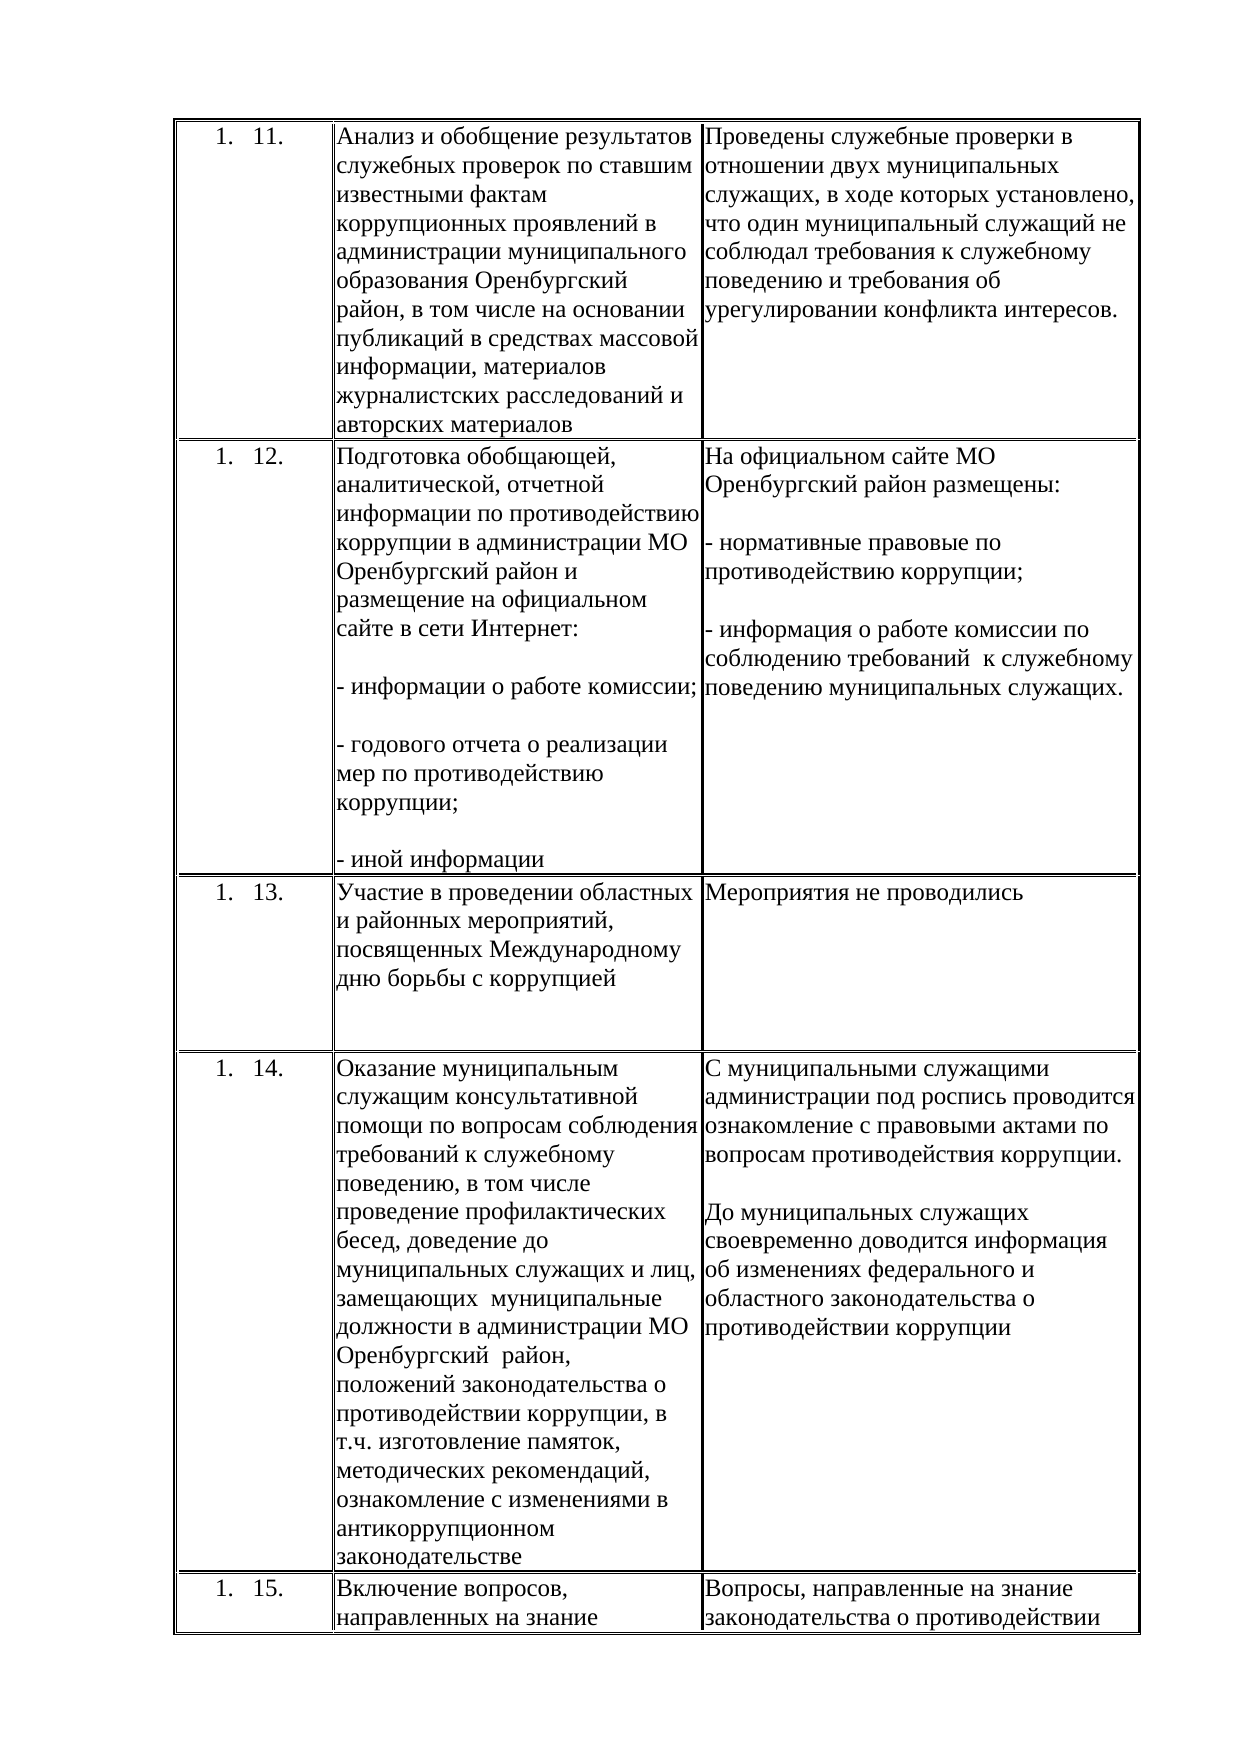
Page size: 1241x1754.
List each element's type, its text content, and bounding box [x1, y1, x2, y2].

table_cell 15. [177, 1570, 334, 1631]
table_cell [702, 1570, 1139, 1631]
table_cell Мероприятия не проводились [704, 873, 1139, 1049]
table_cell На официальном сайте МО Оренбургский район размещены: - нормативные правовые по противодействию коррупции; - информация о работе комиссии по соблюдению требований к служебному поведению муниципальных служащих. [702, 438, 1139, 873]
table_cell Подготовка обобщающей, аналитической, отчетной информации по противодействию коррупции в администрации МО Оренбургский район и размещение на официальном сайте в сети Интернет: - информации о работе комиссии; - годового отчета о реализации мер по противодействию коррупции; - иной информации [335, 441, 701, 873]
table_cell Анализ и обобщение результатов служебных проверок по ставшим известными фактам коррупционных проявлений в администрации муниципального образования Оренбургский район, в том числе на основании публикаций в средствах массовой информации, материалов журналистских расследований и авторских материалов [334, 122, 702, 438]
table_cell Участие в проведении областных и районных мероприятий, посвященных Международному дню борьбы с коррупцией [335, 877, 701, 1049]
table_cell Оказание муниципальным служащим консультативной помощи по вопросам соблюдения требований к служебному поведению, в том числе проведение профилактических бесед, доведение до муниципальных служащих и лиц, замещающих муниципальные должности в администрации МО Оренбургский район, положений законодательства о противодействии коррупции, в т.ч. изготовление памяток, методических рекомендаций, ознакомление с изменениями в антикоррупционном законодательстве [335, 1053, 701, 1570]
table_cell С муниципальными служащими администрации под роспись проводится ознакомление с правовыми актами по вопросам противодействия коррупции. До муниципальных служащих своевременно доводится информация об изменениях федерального и областного законодательства о противодействии коррупции [704, 1050, 1139, 1570]
table_cell 12. [175, 438, 334, 873]
table_cell 13. [177, 873, 332, 1049]
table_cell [334, 1574, 702, 1631]
table_cell 14. [177, 1050, 332, 1570]
table_cell 11. [177, 122, 334, 438]
table_cell Проведены служебные проверки в отношении двух муниципальных служащих, в ходе которых установлено, что один муниципальный служащий не соблюдал требования к служебному поведению и требования об урегулировании конфликта интересов. [702, 122, 1138, 438]
